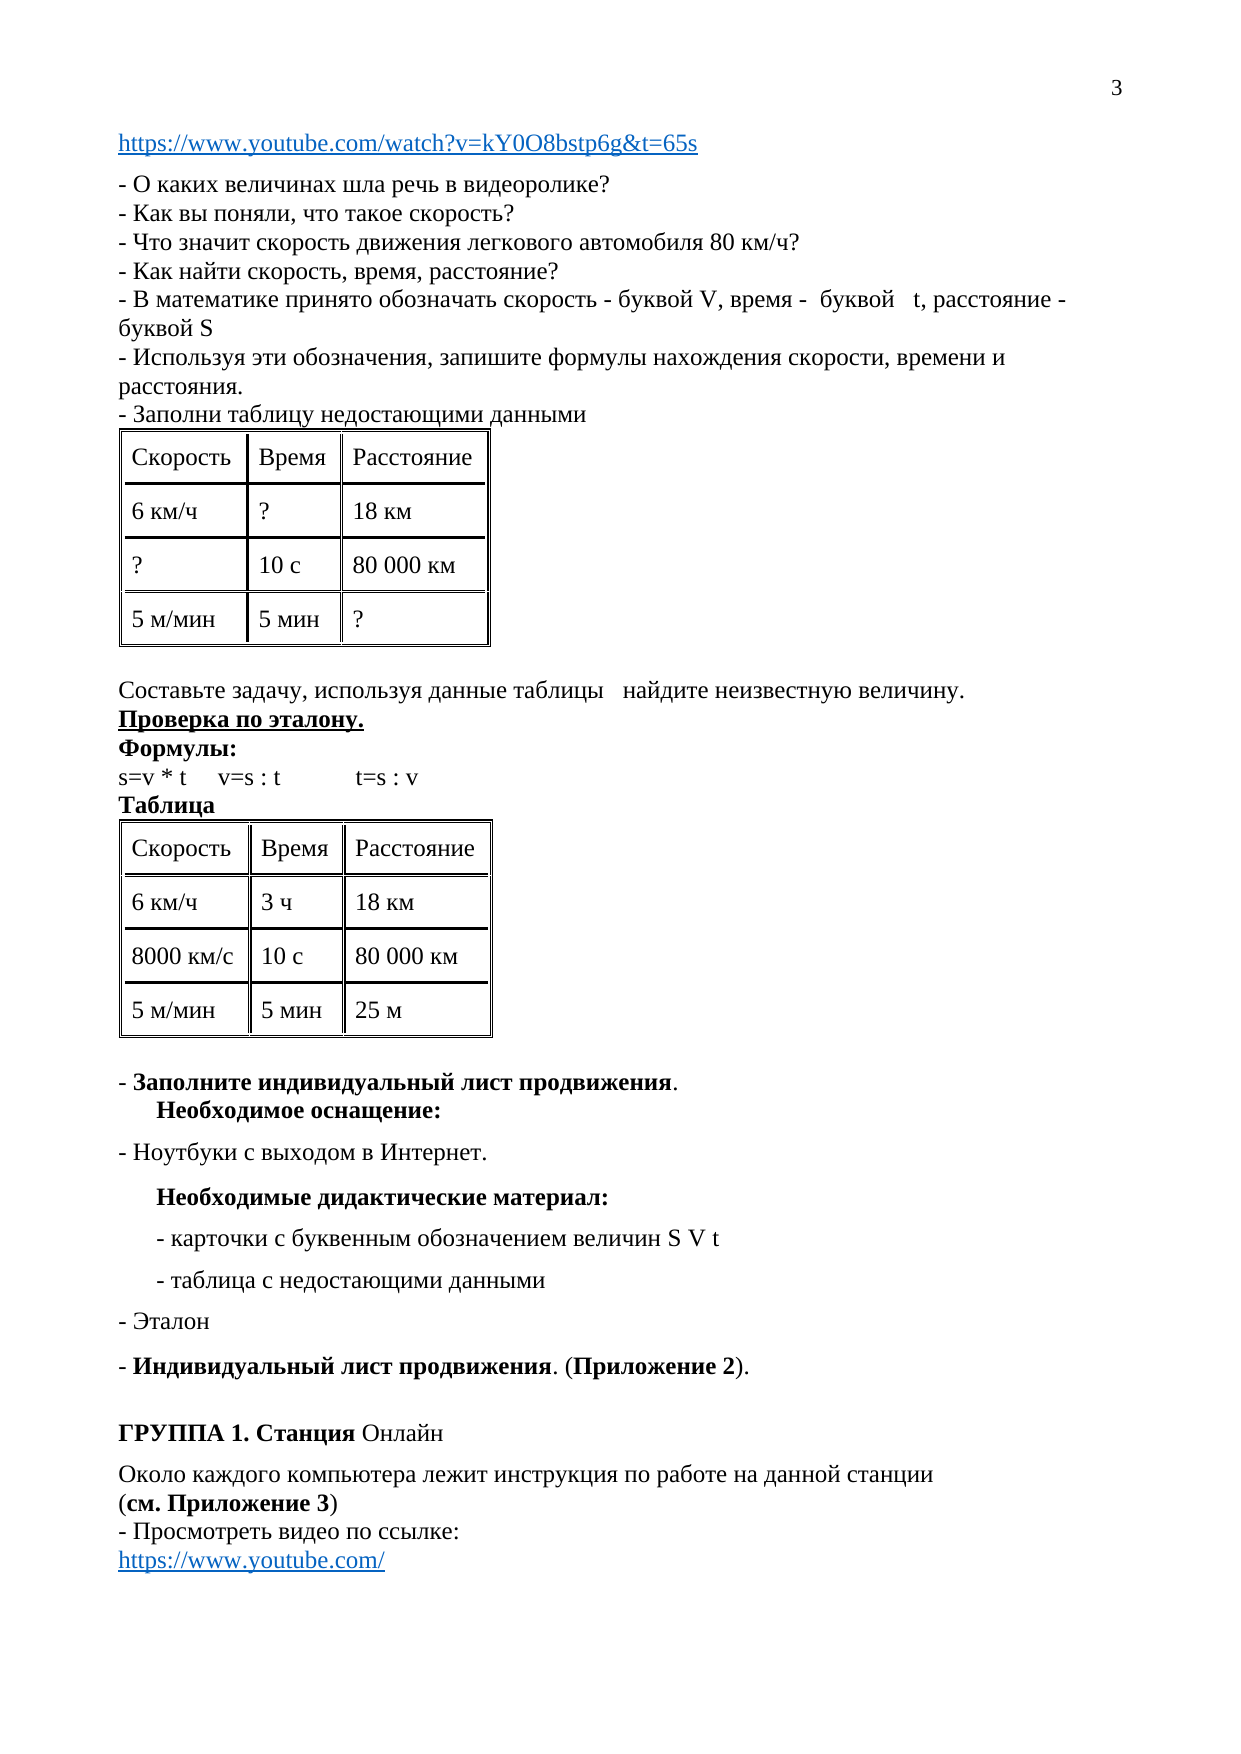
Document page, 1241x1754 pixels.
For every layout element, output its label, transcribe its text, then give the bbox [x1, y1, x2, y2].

text - Эталон [118, 1306, 1122, 1335]
table_header Расстояние [344, 823, 490, 873]
text Формулы: [118, 733, 1122, 762]
text - Как вы поняли, что такое скорость? [118, 198, 1122, 227]
text https://www.youtube.com/ [118, 1545, 1122, 1574]
table_cell 10 с [249, 539, 340, 590]
table_cell 8000 км/с [122, 927, 248, 981]
text Таблица [118, 791, 1122, 819]
table_cell 6 км/ч [122, 482, 246, 536]
text (см. Приложение 3) [118, 1488, 1122, 1516]
table_cell ? [122, 536, 246, 590]
table_cell 5 м/мин [120, 590, 247, 644]
table_header Скорость [122, 821, 250, 873]
text - Что значит скорость движения легкового автомобиля 80 км/ч? [118, 227, 1122, 256]
table_header Время [250, 821, 344, 873]
table_cell 80 000 км [346, 927, 490, 981]
table_cell 80 000 км [343, 536, 487, 590]
text https://www.youtube.com/watch?v=kY0O8bstp6g&t=65s [118, 128, 1122, 157]
text Около каждого компьютера лежит инструкция по работе на данной станции [118, 1459, 1122, 1488]
table_header Расстояние [341, 432, 487, 482]
text - О каких величинах шла речь в видеоролике? [118, 169, 1122, 198]
table_cell ? [341, 590, 489, 644]
table_cell 18 км [343, 482, 487, 536]
table_cell 10 с [252, 930, 342, 981]
text - Индивидуальный лист продвижения. (Приложение 2). [118, 1351, 1122, 1380]
table_header Время [247, 432, 341, 482]
text - Используя эти обозначения, запишите формулы нахождения скорости, времени и расстояния. [118, 342, 1122, 399]
text Необходимое оснащение: [156, 1096, 1122, 1124]
text Составьте задачу, используя данные таблицы найдите неизвестную величину. [118, 676, 1122, 704]
table_cell 5 мин [250, 981, 344, 1035]
text ГРУППА 1. Станция Онлайн [118, 1418, 1122, 1446]
text - Заполни таблицу недостающими данными [118, 399, 1122, 428]
text - Как найти скорость, время, расстояние? [118, 256, 1122, 284]
table_cell 6 км/ч [122, 873, 248, 927]
table_cell 5 мин [247, 593, 341, 644]
table_cell 5 м/мин [122, 981, 250, 1035]
table_cell ? [249, 485, 340, 536]
table_cell 25 м [344, 981, 490, 1035]
text s=v * t v=s : t t=s : v [118, 762, 1122, 791]
text - таблица с недостающими данными [156, 1265, 1122, 1293]
text - карточки с буквенным обозначением величин S V t [156, 1223, 1122, 1252]
table_header Скорость [122, 432, 247, 482]
text Необходимые дидактические материал: [156, 1182, 1122, 1211]
text Проверка по эталону. [118, 704, 1122, 733]
table_cell 18 км [346, 873, 490, 927]
text - Заполните индивидуальный лист продвижения. [118, 1067, 1122, 1096]
text - Ноутбуки с выходом в Интернет. [118, 1137, 1122, 1166]
text - В математике принято обозначать скорость - буквой V, время - буквой t, расстояние - буквой S [118, 284, 1122, 342]
table_cell 3 ч [252, 877, 342, 927]
text - Просмотреть видео по ссылке: [118, 1516, 1122, 1545]
